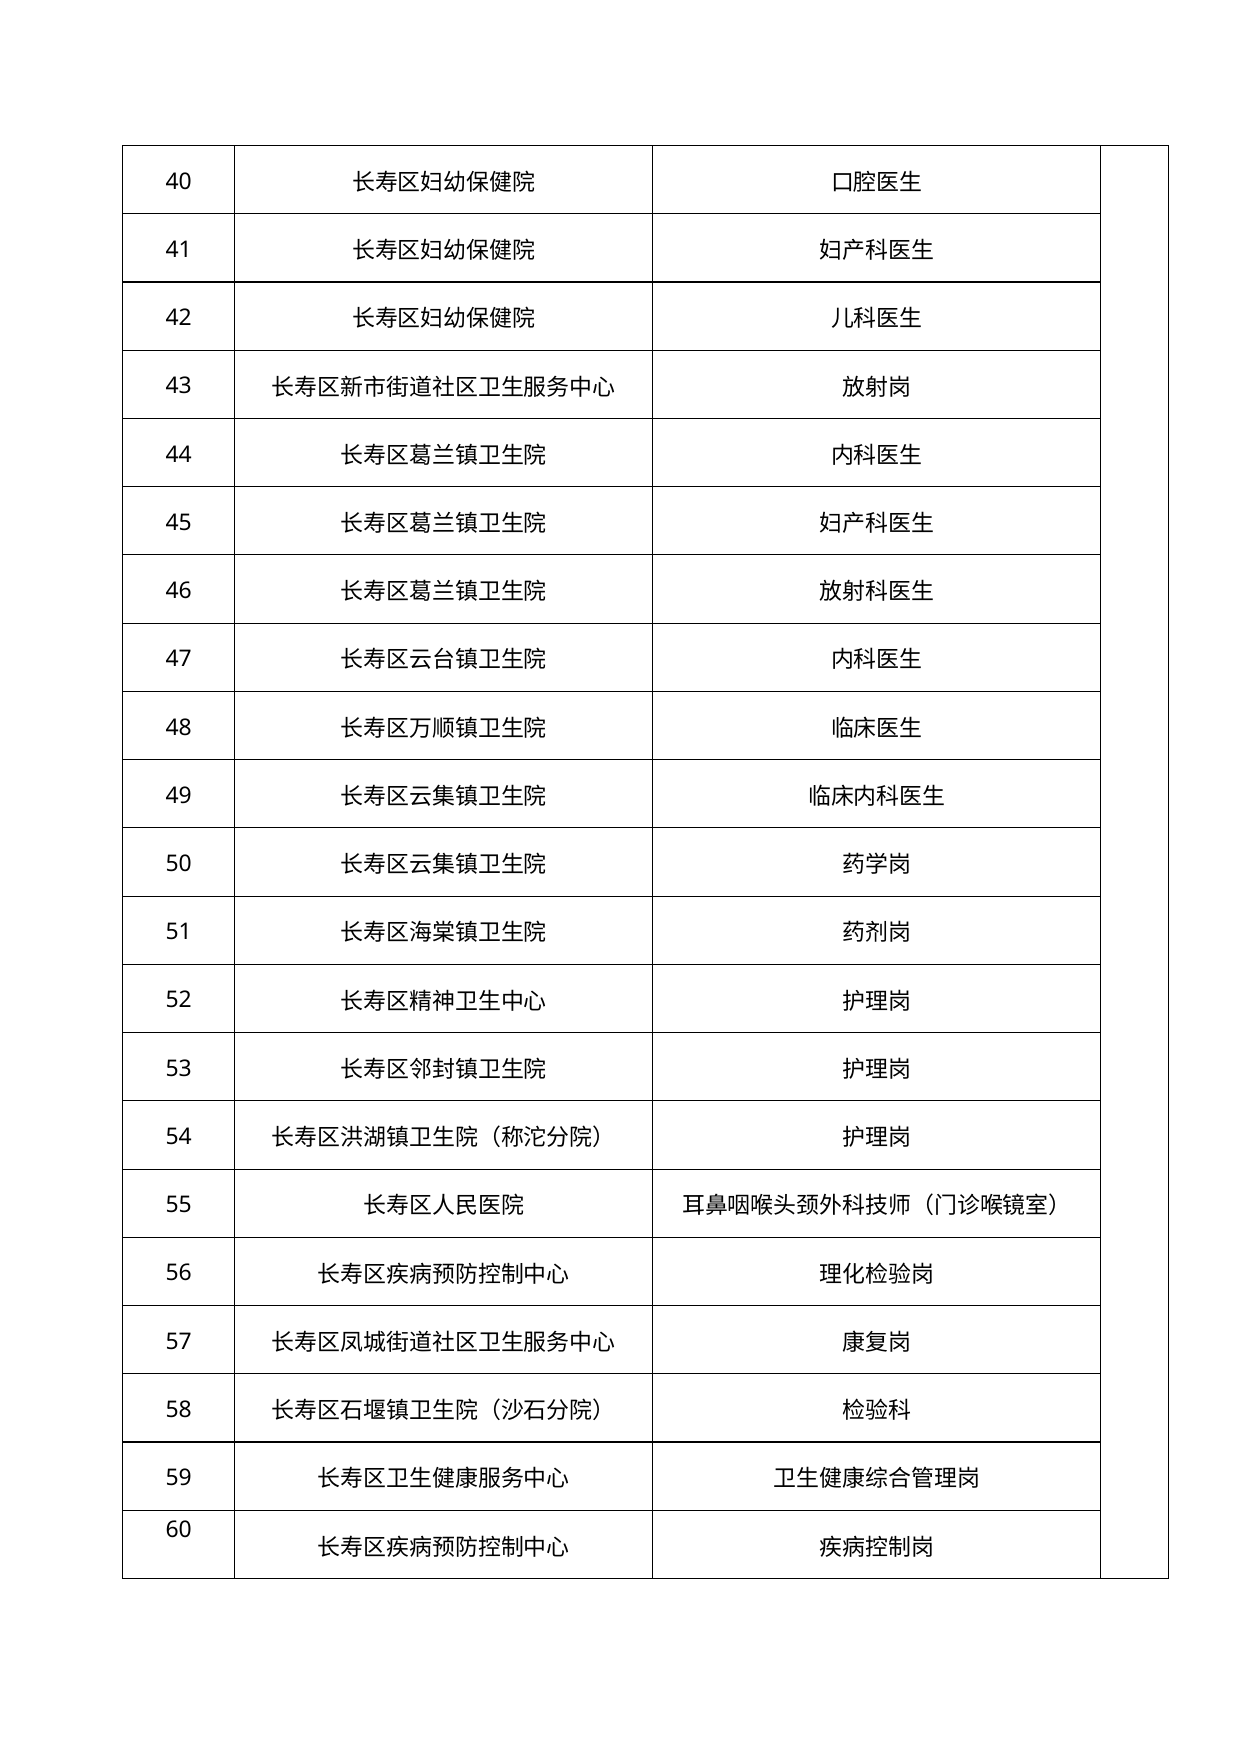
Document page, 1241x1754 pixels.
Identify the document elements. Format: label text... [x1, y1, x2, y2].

table_cell 口腔医生 [653, 146, 1100, 213]
table_cell 48 [123, 692, 234, 759]
table_cell 41 [123, 214, 234, 281]
table_cell 长寿区卫生健康服务中心 [235, 1443, 652, 1509]
table_cell 长寿区海棠镇卫生院 [235, 897, 652, 964]
table_cell 长寿区葛兰镇卫生院 [235, 555, 652, 623]
table_cell 长寿区人民医院 [235, 1170, 652, 1237]
table_cell 长寿区石堰镇卫生院（沙石分院） [235, 1374, 652, 1441]
table_cell 妇产科医生 [653, 487, 1100, 554]
table_cell 54 [123, 1101, 234, 1168]
table_cell 57 [123, 1306, 234, 1373]
table_cell 放射科医生 [653, 555, 1100, 623]
table_cell 疾病控制岗 [653, 1511, 1100, 1578]
table_cell 58 [123, 1374, 234, 1441]
table_cell 护理岗 [653, 1033, 1100, 1100]
table_cell 长寿区妇幼保健院 [235, 283, 652, 350]
table_cell 长寿区云集镇卫生院 [235, 760, 652, 827]
table_cell 45 [123, 487, 234, 554]
table_cell 长寿区疾病预防控制中心 [235, 1238, 652, 1305]
table_cell 长寿区新市街道社区卫生服务中心 [235, 351, 652, 418]
table_cell 56 [123, 1238, 234, 1305]
table_cell 52 [123, 965, 234, 1032]
table_cell 40 [123, 146, 234, 213]
table_cell 长寿区云集镇卫生院 [235, 828, 652, 896]
table_cell 47 [123, 624, 234, 691]
table_cell 护理岗 [653, 965, 1100, 1032]
table_cell 药学岗 [653, 828, 1100, 896]
table_cell 护理岗 [653, 1101, 1100, 1168]
table_cell 长寿区洪湖镇卫生院（称沱分院） [235, 1101, 652, 1168]
table_cell 长寿区疾病预防控制中心 [235, 1511, 652, 1578]
table_cell 长寿区妇幼保健院 [235, 146, 652, 213]
table_cell 内科医生 [653, 624, 1100, 691]
table_cell 长寿区万顺镇卫生院 [235, 692, 652, 759]
table_cell 卫生健康综合管理岗 [653, 1443, 1100, 1509]
table_cell 儿科医生 [653, 283, 1100, 350]
table_cell 检验科 [653, 1374, 1100, 1441]
table_cell 妇产科医生 [653, 214, 1100, 281]
table_cell 46 [123, 555, 234, 623]
table_cell 理化检验岗 [653, 1238, 1100, 1305]
table_cell 放射岗 [653, 351, 1100, 418]
table_cell 44 [123, 419, 234, 486]
table_cell 55 [123, 1170, 234, 1237]
table_cell 60 [123, 1511, 234, 1578]
table_cell 药剂岗 [653, 897, 1100, 964]
table_cell 长寿区妇幼保健院 [235, 214, 652, 281]
table_cell 长寿区葛兰镇卫生院 [235, 487, 652, 554]
table_cell 长寿区凤城街道社区卫生服务中心 [235, 1306, 652, 1373]
table_cell 53 [123, 1033, 234, 1100]
table_cell 长寿区邻封镇卫生院 [235, 1033, 652, 1100]
table_cell 内科医生 [653, 419, 1100, 486]
table_cell 长寿区云台镇卫生院 [235, 624, 652, 691]
table_cell 49 [123, 760, 234, 827]
table_cell 59 [123, 1443, 234, 1509]
table_cell 临床内科医生 [653, 760, 1100, 827]
table_cell 临床医生 [653, 692, 1100, 759]
table_cell 50 [123, 828, 234, 896]
table_cell 耳鼻咽喉头颈外科技师（门诊喉镜室） [653, 1170, 1100, 1237]
table_cell 康复岗 [653, 1306, 1100, 1373]
table_cell 长寿区葛兰镇卫生院 [235, 419, 652, 486]
table_cell 51 [123, 897, 234, 964]
table_cell 42 [123, 283, 234, 350]
table_cell 43 [123, 351, 234, 418]
table_cell 长寿区精神卫生中心 [235, 965, 652, 1032]
